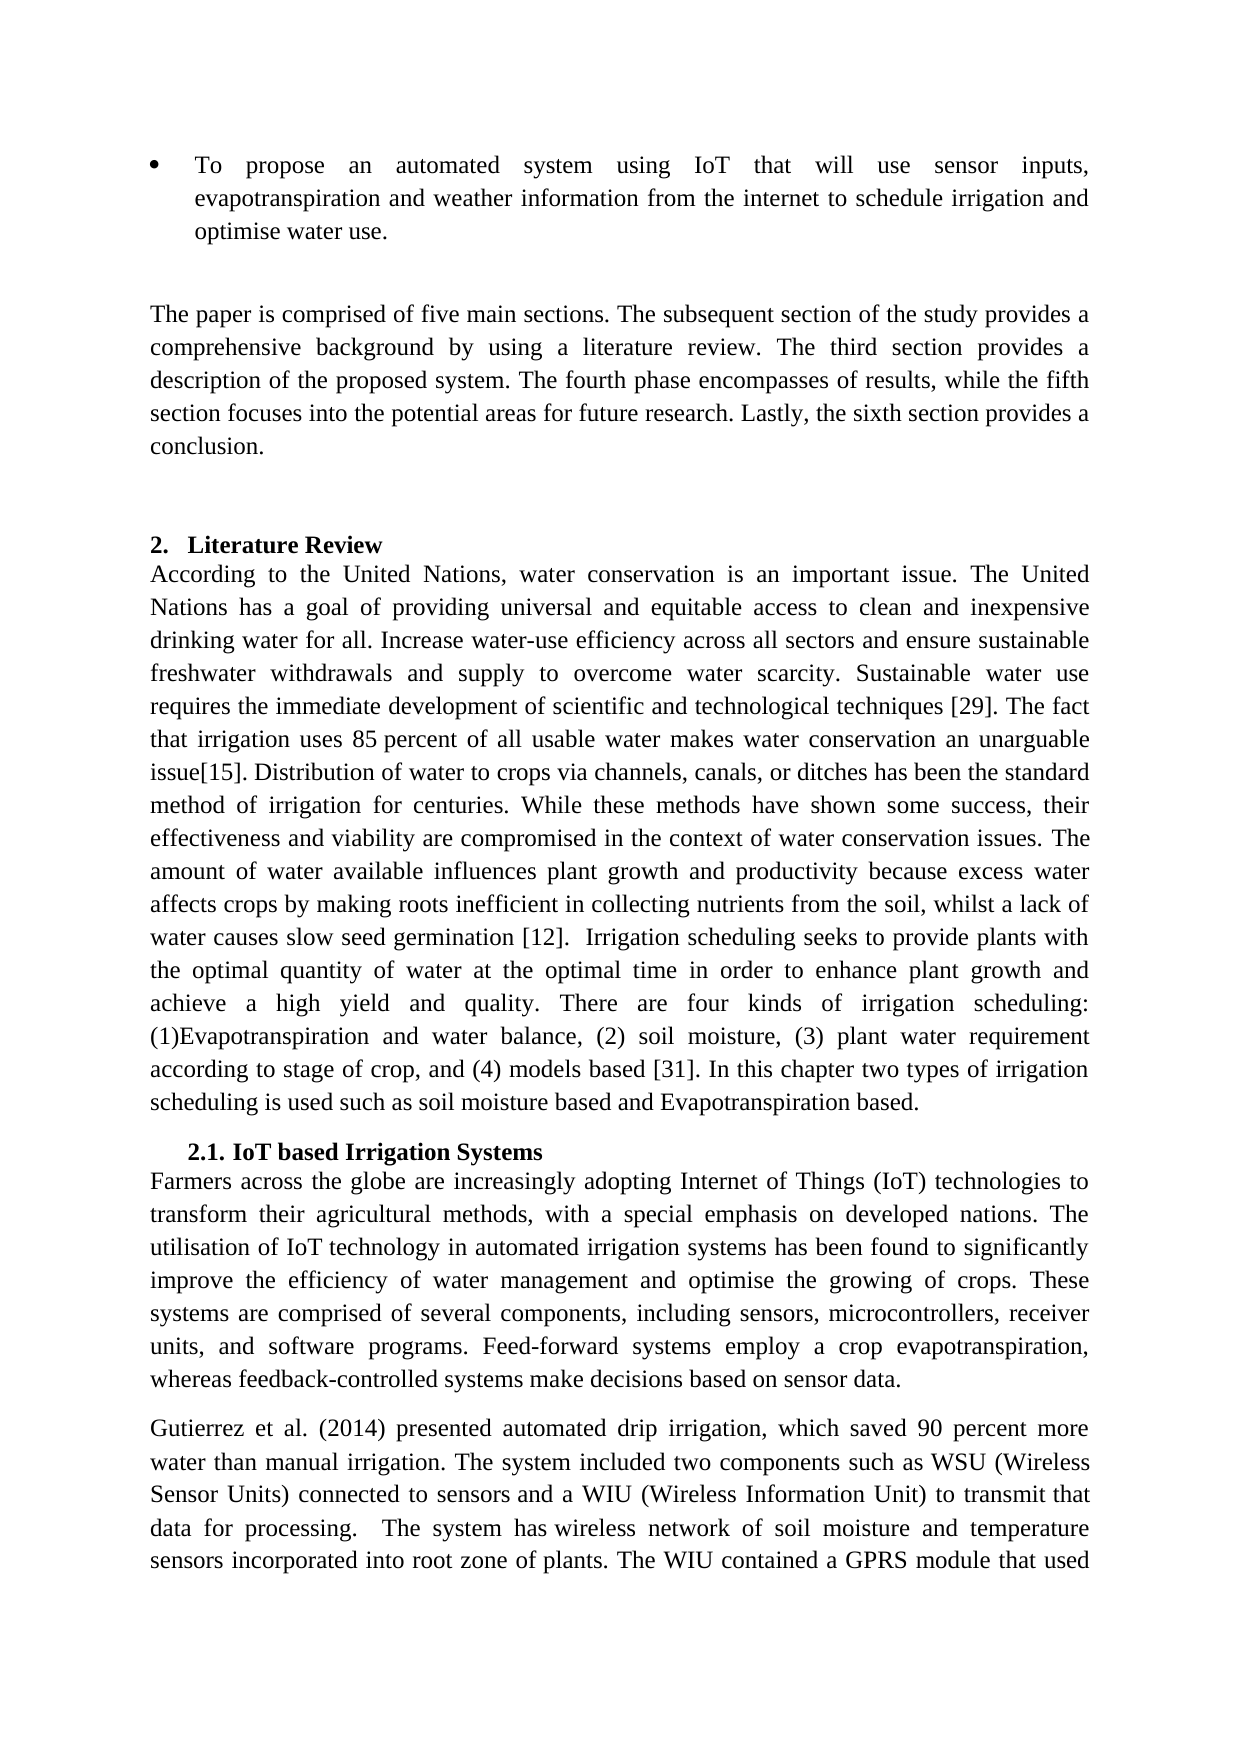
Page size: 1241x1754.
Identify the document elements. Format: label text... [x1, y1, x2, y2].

list IoT based Irrigation Systems [187, 1137, 1090, 1166]
list Literature Review [150, 530, 1090, 559]
text According to the United Nations, water conservation is an important issue. The United Nations has a goal of providing universal and equitable access to clean and inexpensive drinking water for all. Increase water-use efficiency across all sectors and ensure sustainable freshwater withdrawals and supply to overcome water scarcity. Sustainable water use requires the immediate development of scientific and technological techniques [29]. The fact that irrigation uses 85 percent of all usable water makes water conservation an unarguable issue[15]. Distribution of water to crops via channels, canals, or ditches has been the standard method of irrigation for centuries. While these methods have shown some success, their effectiveness and viability are compromised in the context of water conservation issues. The amount of water available influences plant growth and productivity because excess water affects crops by making roots inefficient in collecting nutrients from the soil, whilst a lack of water causes slow seed germination [12]. Irrigation scheduling seeks to provide plants with the optimal quantity of water at the optimal time in order to enhance plant growth and achieve a high yield and quality. There are four kinds of irrigation scheduling: (1)Evapotranspiration and water balance, (2) soil moisture, (3) plant water requirement according to stage of crop, and (4) models based [31]. In this chapter two types of irrigation scheduling is used such as soil moisture based and Evapotranspiration based. [150, 559, 1090, 1116]
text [150, 1413, 1090, 1574]
list To propose an automated system using IoT that will use sensor inputs, evapotranspiration and weather information from the internet to schedule irrigation and optimise water use. [150, 150, 1090, 245]
text The paper is comprised of five main sections. The subsequent section of the study provides a comprehensive background by using a literature review. The third section provides a description of the proposed system. The fourth phase encompasses of results, while the fifth section focuses into the potential areas for future research. Lastly, the sixth section provides a conclusion. [150, 299, 1090, 459]
text Farmers across the globe are increasingly adopting Internet of Things (IoT) technologies to transform their agricultural methods, with a special emphasis on developed nations. The utilisation of IoT technology in automated irrigation systems has been found to significantly improve the efficiency of water management and optimise the growing of crops. These systems are comprised of several components, including sensors, microcontrollers, receiver units, and software programs. Feed-forward systems employ a crop evapotranspiration, whereas feedback-controlled systems make decisions based on sensor data. [150, 1166, 1090, 1393]
